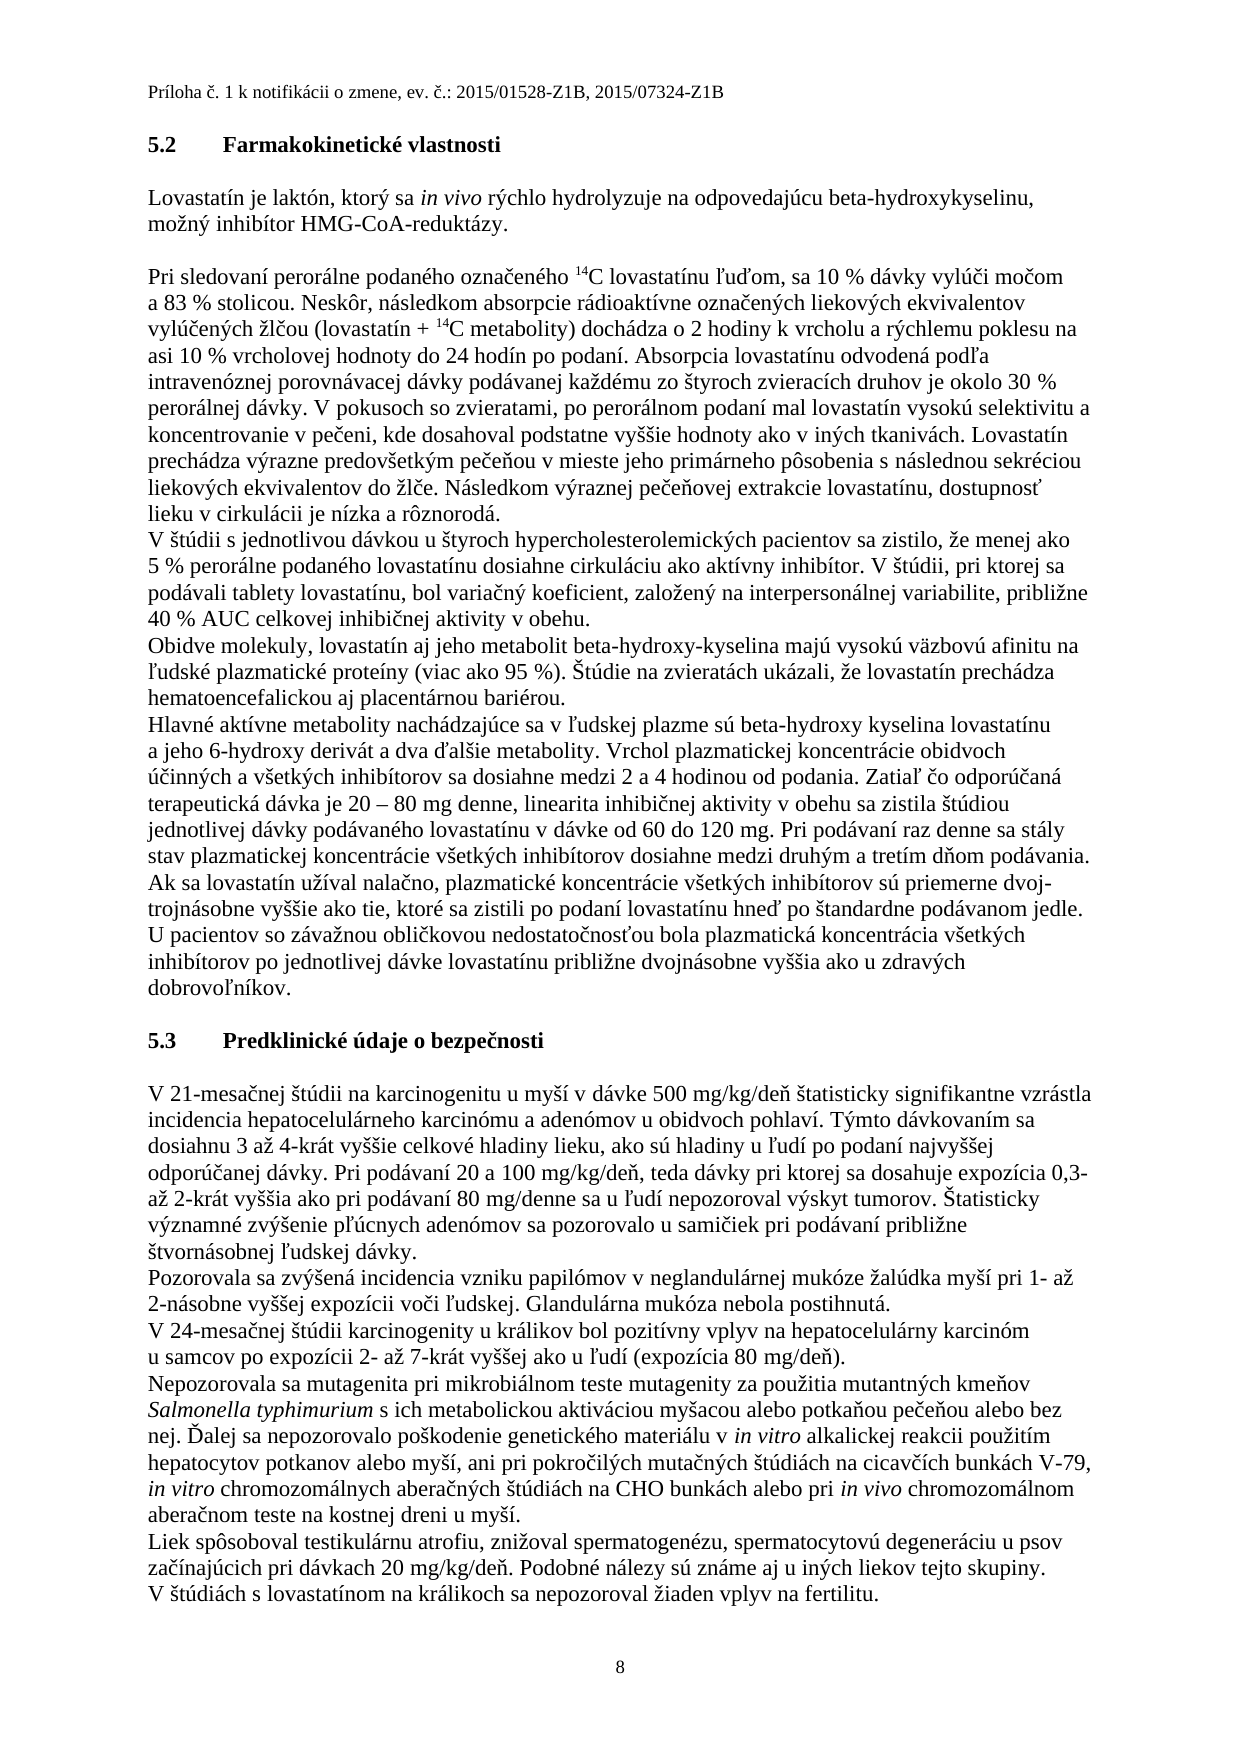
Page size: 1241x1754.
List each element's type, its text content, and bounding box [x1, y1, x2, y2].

text Pozorovala sa zvýšená incidencia vzniku papilómov v neglandulárnej mukóze žalúdka myší pri 1- až 2-násobne vyššej expozícii voči ľudskej. Glandulárna mukóza nebola postihnutá. [148, 1264, 1092, 1317]
text Nepozorovala sa mutagenita pri mikrobiálnom teste mutagenity za použitia mutantných kmeňov Salmonella typhimurium s ich metabolickou aktiváciou myšacou alebo potkaňou pečeňou alebo bez nej. Ďalej sa nepozorovalo poškodenie genetického materiálu v in vitro alkalickej reakcii použitím hepatocytov potkanov alebo myší, ani pri pokročilých mutačných štúdiách na cicavčích bunkách V- vitro chromozomálnych aberačných štúdiách na CHO bunkách alebo pri in vivo chromozomálnom aberačnom teste na kostnej dreni u myší. [148, 1369, 1092, 1528]
text U pacientov so závažnou obličkovou nedostatočnosťou bola plazmatická koncentrácia všetkých inhibítorov po jednotlivej dávke lovastatínu približne dvojnásobne vyššia ako u zdravých dobrovoľníkov. [148, 922, 1092, 1001]
text Predklinické údaje o bezpečnosti [148, 1027, 1092, 1053]
text V 21-mesačnej štúdii na karcinogenitu u myší v dávke 500 mg/kg/deň štatisticky signifikantne vzrástla incidencia hepatocelulárneho karcinómu a adenómov u obidvoch pohlaví. Týmto dávkovaním sa dosiahnu 3 až 4-krát vyššie celkové hladiny lieku, ako sú hladiny u ľudí po podaní najvyššej odporúčanej dávky. Pri podávaní 20 a 100 mg/kg/deň, teda dávky pri ktorej sa dosahuje expozícia 0,3- až 2-krát vyššia ako pri podávaní 80 mg/denne sa u ľudí nepozoroval výskyt tumorov. Štatisticky významné zvýšenie pľúcnych adenómov sa pozorovalo u samičiek pri podávaní približne štvornásobnej ľudskej dávky. [148, 1080, 1092, 1264]
text Liek spôsoboval testikulárnu atrofiu, znižoval spermatogenézu, spermatocytovú degeneráciu u psov začínajúcich pri dávkach 20 mg/kg/deň. Podobné nálezy sú známe aj u iných liekov tejto skupiny. V štúdiách s lovastatínom na králikoch sa nepozoroval žiaden vplyv na fertilitu. [148, 1528, 1092, 1607]
text V štúdii s jednotlivou dávkou u štyroch hypercholesterolemických pacientov sa zistilo, že menej ako 5 % perorálne podaného lovastatínu dosiahne cirkuláciu ako aktívny inhibítor. V štúdii, pri ktorej sa podávali tablety lovastatínu, bol variačný koeficient, založený na interpersonálnej variabilite, približne 40 % AUC celkovej inhibičnej aktivity v obehu. [148, 526, 1092, 632]
text Lovastatín je laktón, ktorý sa in vivo rýchlo hydrolyzuje na odpovedajúcu beta-hydroxykyselinu, možný inhibítor HMG-CoA-reduktázy. [148, 184, 1092, 236]
text Hlavné aktívne metabolity nachádzajúce sa v ľudskej plazme sú beta-hydroxy kyselina lovastatínu a jeho 6-hydroxy derivát a dva ďalšie metabolity. Vrchol plazmatickej koncentrácie obidvoch účinných a všetkých inhibítorov sa dosiahne medzi 4 hodinou od podania. Zatiaľ čo odporúčaná terapeutická dávka je 20 – 80 mg denne, linearita inhibičnej aktivity v obehu sa zistila štúdiou jednotlivej dávky podávaného lovastatínu v dávke od 60 do 120 mg. Pri podávaní raz denne sa stály stav plazmatickej koncentrácie všetkých inhibítorov dosiahne medzi druhým a tretím dňom podávania. Ak sa lovastatín užíval nalačno, plazmatické koncentrácie všetkých inhibítorov sú priemerne dvoj-trojnásobne vyššie ako tie, ktoré sa zistili po podaní lovastatínu hneď po štandardne podávanom jedle. [148, 711, 1092, 922]
text V 24-mesačnej štúdii karcinogenity u králikov bol pozitívny vplyv na hepatocelulárny karcinóm u samcov po expozícii 2- až 7-krát vyššej ako u ľudí (expozícia 80 mg/deň). [148, 1317, 1092, 1369]
text Obidve molekuly, lovastatín aj jeho metabolit beta-hydroxy-kyselina majú vysokú väzbovú afinitu na ľudské plazmatické proteíny (viac ako 95 %). Štúdie na zvieratách ukázali, že lovastatín prechádza hematoencefalickou aj placentárnou bariérou. [148, 632, 1092, 711]
text Pri sledovaní perorálne podaného označeného lovastatínu ľuďom, sa 10 % dávky vylúči močom a 83 % stolicou. Neskôr, následkom absorpcie rádioaktívne označených liekových ekvivalentov vylúčených žlčou (lovastatín + metabolity) dochádza o 2 hodiny k vrcholu a rýchlemu poklesu na asi 10 % vrcholovej hodnoty do 24 hodín po podaní. Absorpcia lovastatínu odvodená podľa intravenóznej porovnávacej dávky podávanej každému zo štyroch zvieracích druhov je okolo 30 % perorálnej dávky. V pokusoch so zvieratami, po perorálnom podaní mal lovastatín vysokú selektivitu a koncentrovanie v pečeni, kde dosahoval podstatne vyššie hodnoty ako v iných tkanivách. Lovastatín prechádza výrazne predovšetkým pečeňou v mieste jeho primárneho pôsobenia s následnou sekréciou liekových ekvivalentov do žlče. Následkom výraznej pečeňovej extrakcie lovastatínu, dostupnosť lieku v cirkulácii je nízka a rôznorodá. [148, 263, 1092, 526]
text Farmakokinetické vlastnosti [148, 131, 1092, 157]
